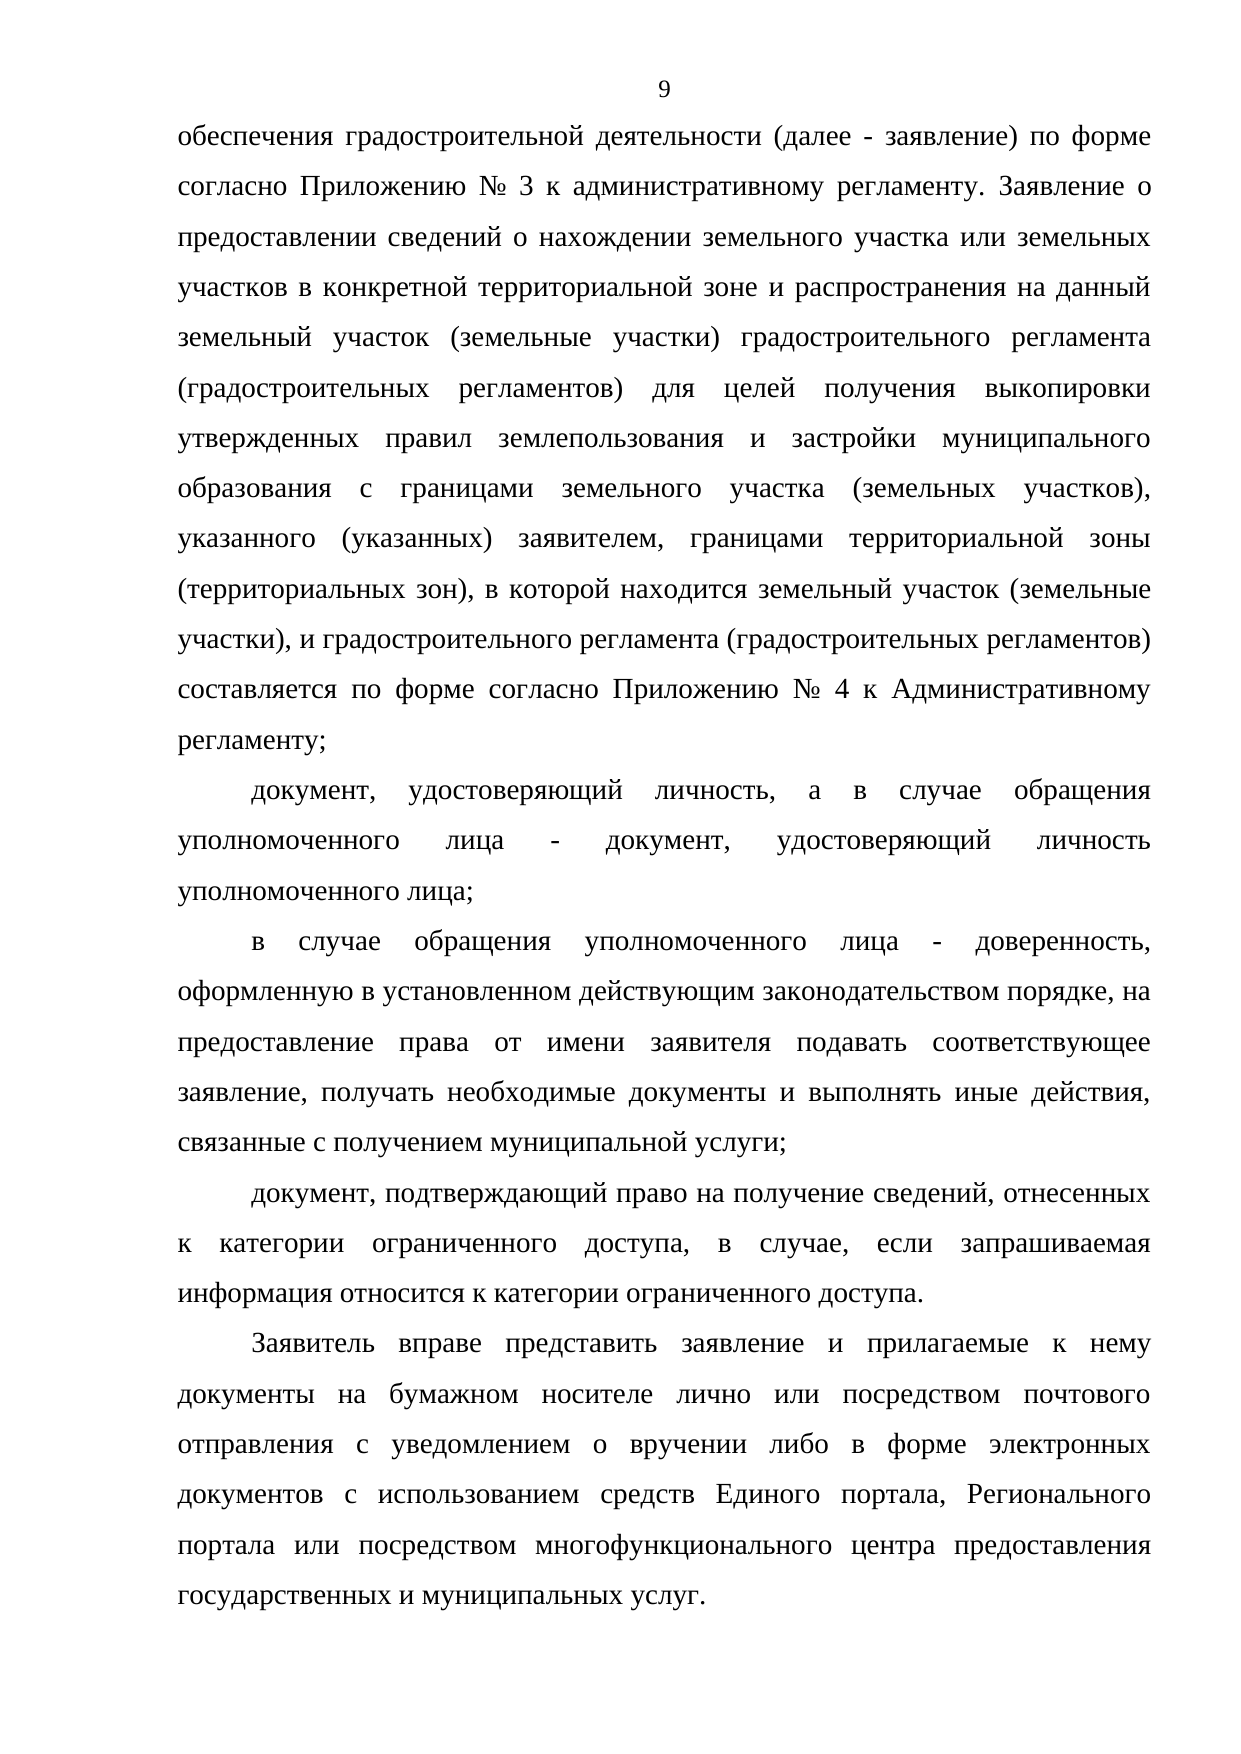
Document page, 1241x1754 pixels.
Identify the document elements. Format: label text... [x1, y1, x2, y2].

text документ, удостоверяющий личность, а в случае обращения уполномоченного лица - документ, удостоверяющий личность уполномоченного лица; [177, 772, 1152, 906]
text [177, 118, 1152, 755]
text Заявитель вправе представить заявление и прилагаемые к нему документы на бумажном носителе лично или посредством почтового отправления с уведомлением о вручении либо в форме электронных документов с использованием средств Единого портала, Регионального портала или посредством многофункционального центра предоставления государственных и муниципальных услуг. [177, 1326, 1152, 1611]
text документ, подтверждающий право на получение сведений, отнесенных к категории ограниченного доступа, в случае, если запрашиваемая информация относится к категории ограниченного доступа. [177, 1175, 1152, 1309]
text в случае обращения уполномоченного лица - доверенность, оформленную в установленном действующим законодательством порядке, на предоставление права от имени заявителя подавать соответствующее заявление, получать необходимые документы и выполнять иные действия, связанные с получением муниципальной услуги; [177, 923, 1152, 1158]
